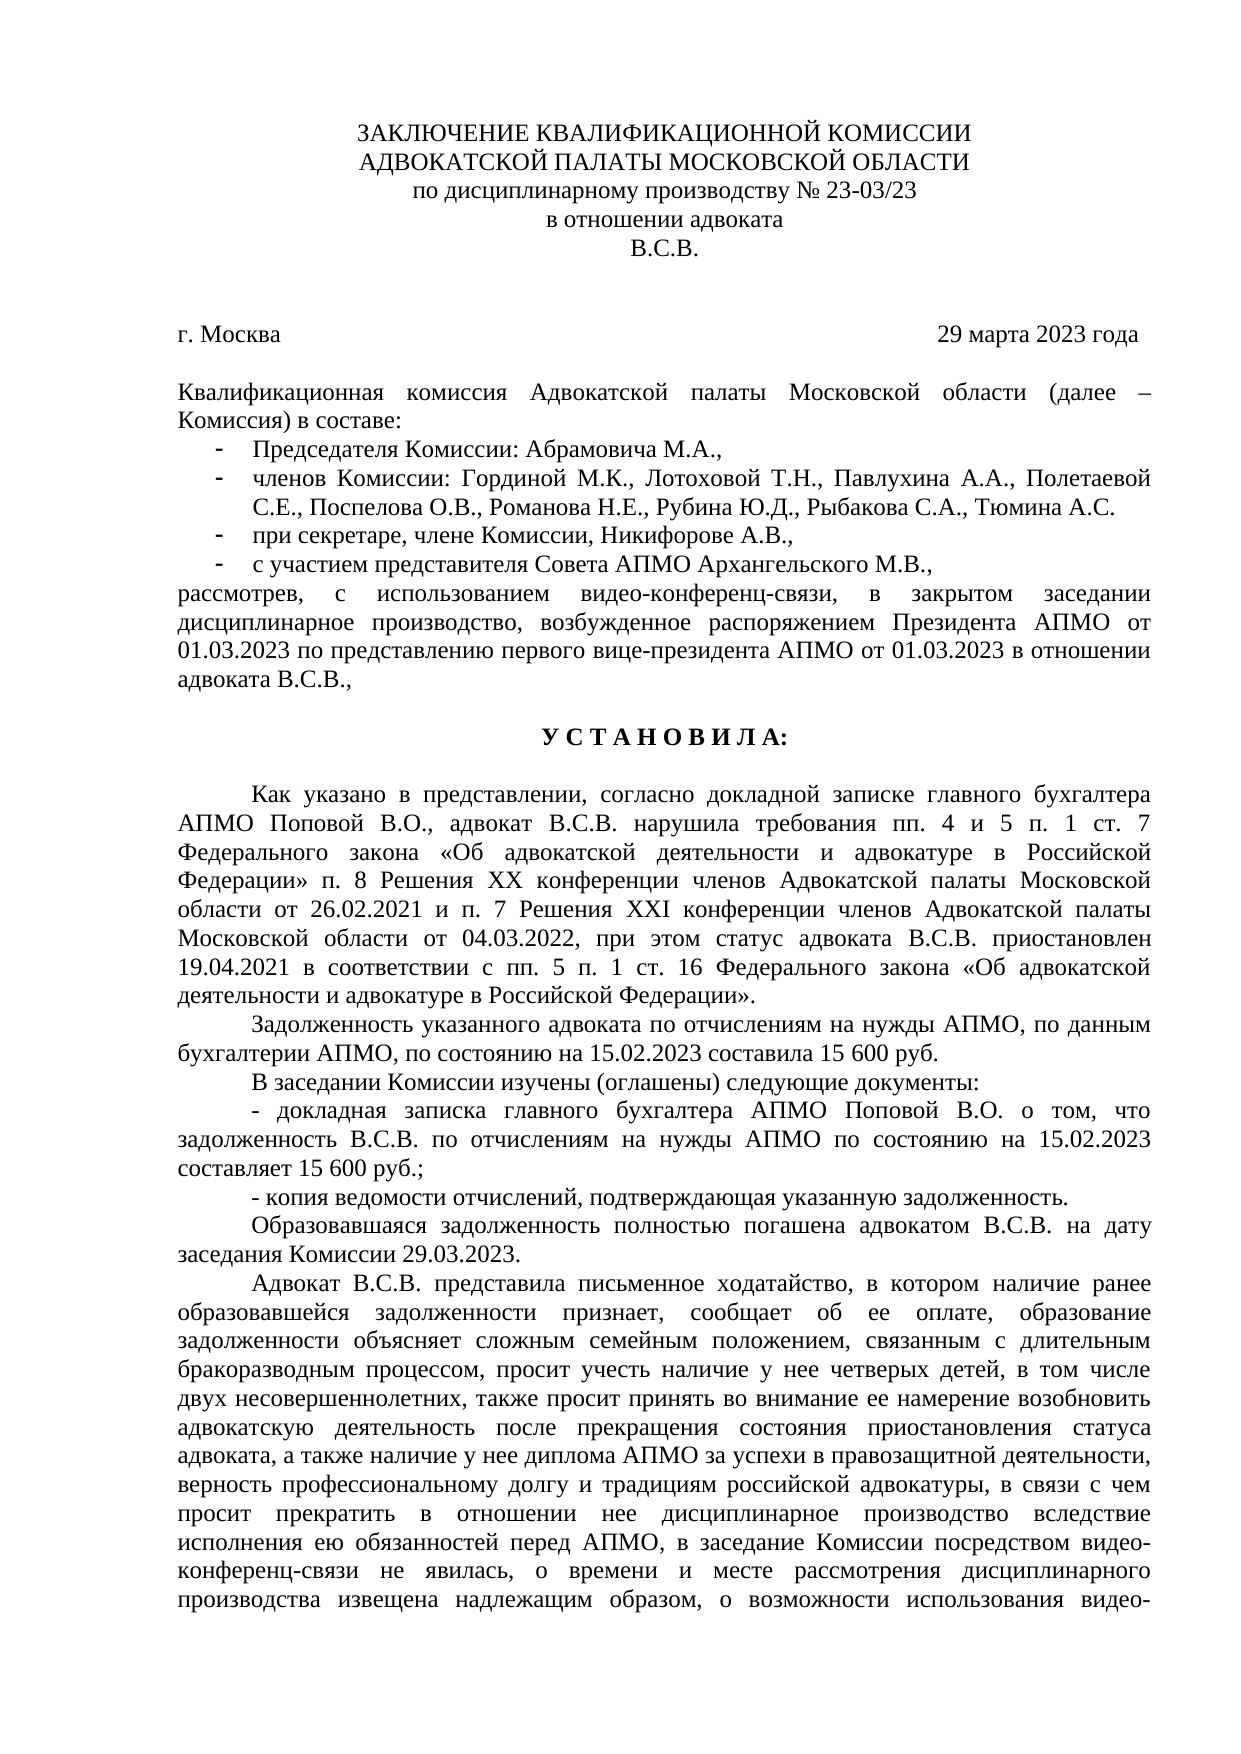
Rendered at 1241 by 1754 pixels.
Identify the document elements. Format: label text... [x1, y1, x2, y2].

text В.С.В. [177, 233, 1152, 262]
list при секретаре, члене Комиссии, Никифорове А.В., [215, 521, 1152, 549]
text - докладная записка главного бухгалтера АПМО Поповой В.О. о том, что задолженность В.С.В. по отчислениям на нужды АПМО по состоянию на 15.02.2023 составляет 15 600 руб.; [177, 1096, 1152, 1182]
text рассмотрев, с использованием видео-конференц-связи, в закрытом заседании дисциплинарное производство, возбужденное распоряжением Президента АПМО от 01.03.2023 по представлению первого вице-президента АПМО от 01.03.2023 в отношении адвоката В.С.В., [177, 578, 1152, 693]
text Как указано в представлении, согласно докладной записке главного бухгалтера АПМО Поповой В.О., адвокат В.С.В. нарушила требования пп. 4 и 5 п. 1 ст. 7 Федерального закона «Об адвокатской деятельности и адвокатуре в Российской Федерации» п. 8 Решения XX конференции членов Адвокатской палаты Московской области от 26.02.2021 и п. 7 Решения XXI конференции членов Адвокатской палаты Московской области от 04.03.2022, при этом статус адвоката В.С.В. приостановлен 19.04.2021 в соответствии с пп. 5 п. 1 ст. 16 Федерального закона «Об адвокатской деятельности и адвокатуре в Российской Федерации». [177, 779, 1152, 1009]
text ЗАКЛЮЧЕНИЕ КВАЛИФИКАЦИОННОЙ КОМИССИИ [177, 118, 1152, 147]
text г. Москва 29 марта 2023 года [177, 319, 1152, 348]
text АДВОКАТСКОЙ ПАЛАТЫ МОСКОВСКОЙ ОБЛАСТИ [177, 147, 1152, 176]
text - копия ведомости отчислений, подтверждающая указанную задолженность. [177, 1182, 1152, 1211]
text У С Т А Н О В И Л А: [177, 722, 1152, 751]
list членов Комиссии: Гординой М.К., Лотоховой Т.Н., Павлухина А.А., Полетаевой С.Е., Поспелова О.В., Романова Н.Е., Рубина Ю.Д., Рыбакова С.А., Тюмина А.С. [215, 463, 1152, 521]
text в отношении адвоката [177, 204, 1152, 233]
text В заседании Комиссии изучены (оглашены) следующие документы: [177, 1067, 1152, 1096]
list Председателя Комиссии: Абрамовича М.А., [215, 434, 1152, 463]
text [177, 1268, 1152, 1613]
text Образовавшаяся задолженность полностью погашена адвокатом В.С.В. на дату заседания Комиссии 29.03.2023. [177, 1211, 1152, 1268]
list с участием представителя Совета АПМО Архангельского М.В., [215, 549, 1152, 578]
text по дисциплинарному производству № 23-03/23 [177, 176, 1152, 204]
text Квалификационная комиссия Адвокатской палаты Московской области (далее – Комиссия) в составе: [177, 377, 1152, 434]
text Задолженность указанного адвоката по отчислениям на нужды АПМО, по данным бухгалтерии АПМО, по состоянию на 15.02.2023 составила 15 600 руб. [177, 1009, 1152, 1067]
